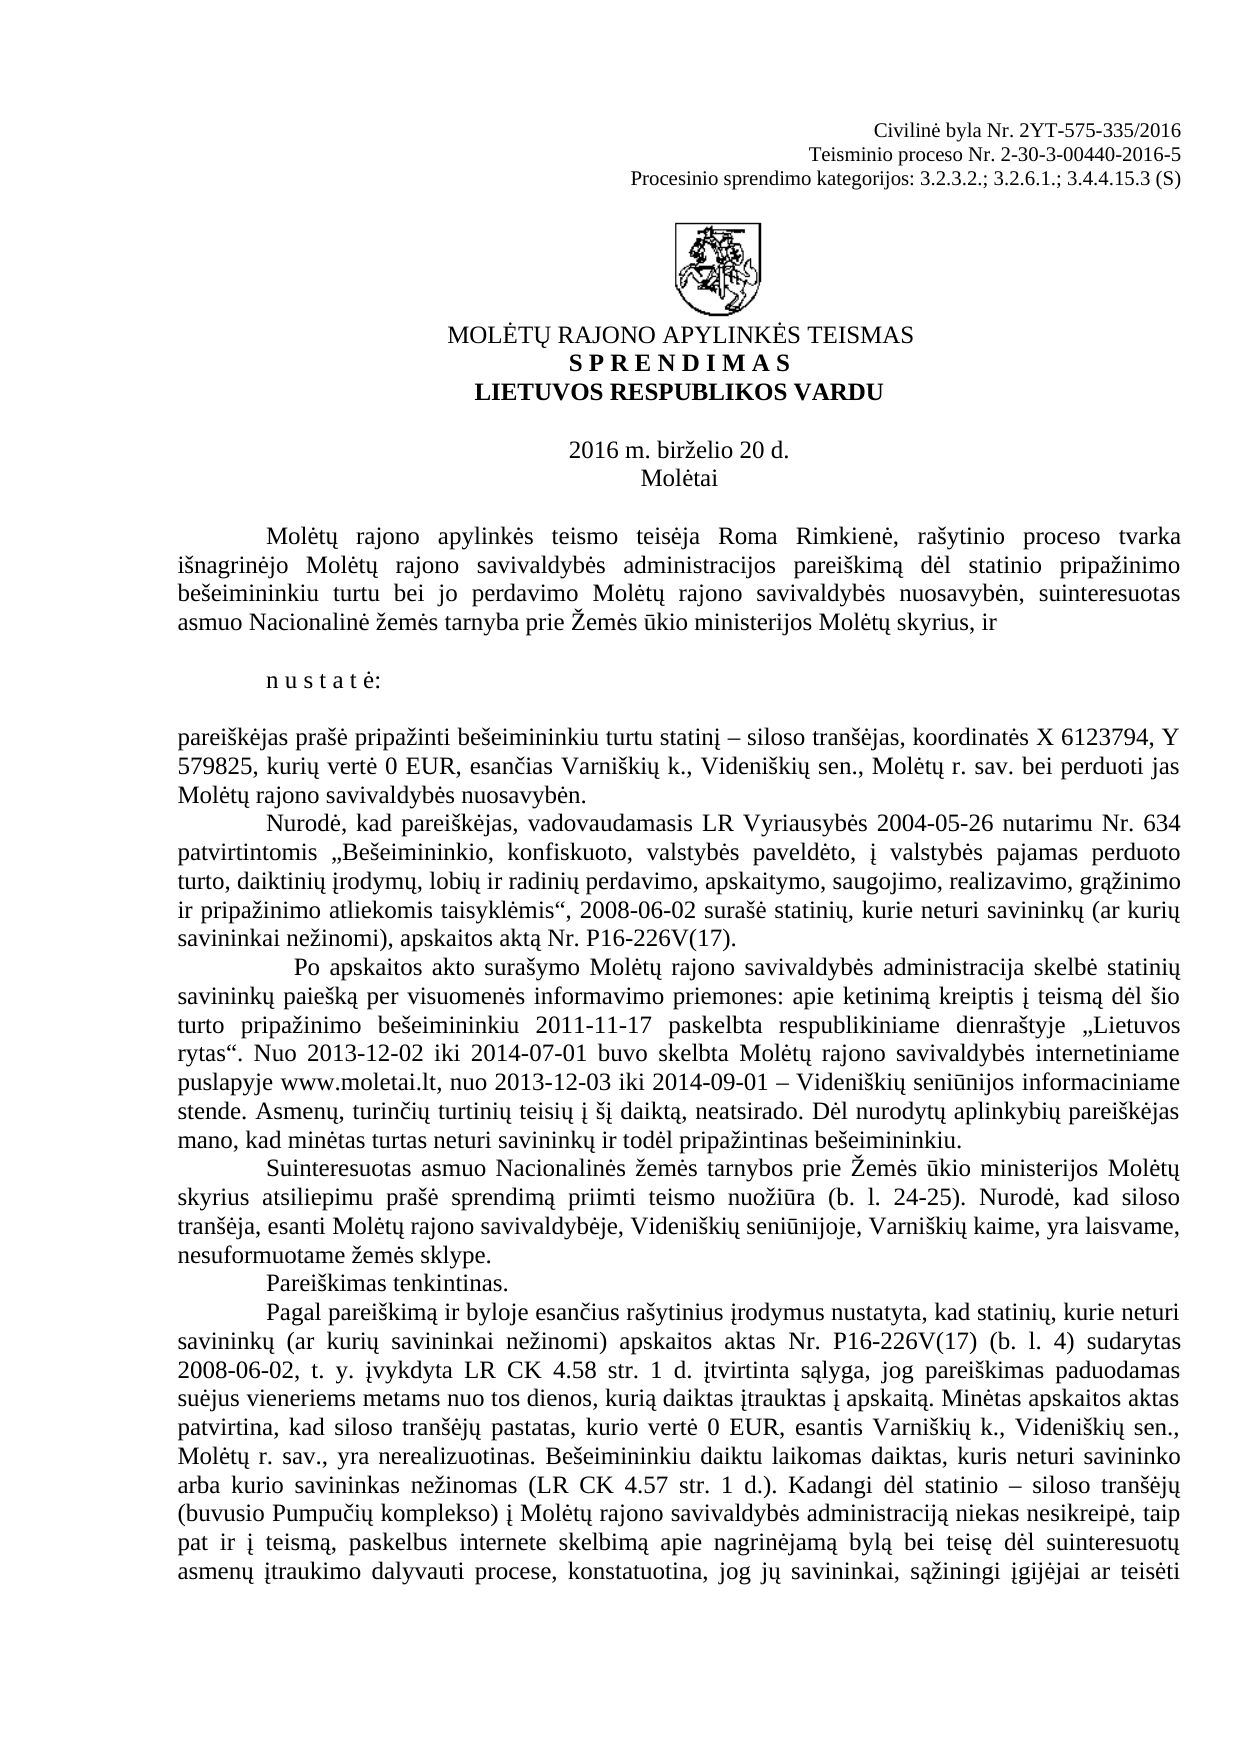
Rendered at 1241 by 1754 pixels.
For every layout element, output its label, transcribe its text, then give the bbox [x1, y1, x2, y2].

text n u s t a t ė: [177, 665, 1181, 693]
text Nurodė, kad pareiškėjas, vadovaudamasis LR Vyriausybės 2004-05-26 nutarimu Nr. 634 patvirtintomis „Bešeimininkio, konfiskuoto, valstybės paveldėto, į valstybės pajamas perduoto turto, daiktinių įrodymų, lobių ir radinių perdavimo, apskaitymo, saugojimo, realizavimo, grąžinimo ir pripažinimo atliekomis taisyklėmis“, 2008-06-02 surašė statinių, kurie neturi savininkų (ar kurių savininkai nežinomi), apskaitos aktą Nr. P16-226V(17). [177, 808, 1181, 952]
text LIETUVOS RESPUBLIKOS VARDU [177, 377, 1181, 406]
text Molėtų rajono apylinkės teismo teisėja Roma Rimkienė, rašytinio proceso tvarka išnagrinėjo Molėtų rajono savivaldybės administracijos pareiškimą dėl statinio pripažinimo bešeimininkiu turtu bei jo perdavimo Molėtų rajono savivaldybės nuosavybėn, suinteresuotas asmuo Nacionalinė žemės tarnyba prie Žemės ūkio ministerijos Molėtų skyrius, ir [177, 521, 1181, 636]
text Suinteresuotas asmuo Nacionalinės žemės tarnybos prie Žemės ūkio ministerijos Molėtų skyrius atsiliepimu prašė sprendimą priimti teismo nuožiūra (b. l. 24-25). Nurodė, kad siloso tranšėja, esanti Molėtų rajono savivaldybėje, Videniškių seniūnijoje, Varniškių kaime, yra laisvame, nesuformuotame žemės sklype. [177, 1153, 1181, 1268]
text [177, 1297, 1181, 1585]
text Po apskaitos akto surašymo Molėtų rajono savivaldybės administracija skelbė statinių savininkų paiešką per visuomenės informavimo priemones: apie ketinimą kreiptis į teismą dėl šio turto pripažinimo bešeimininkiu 2011-11-17 paskelbta respublikiniame dienraštyje „Lietuvos rytas“. Nuo 2013-12-02 iki 2014-07-01 buvo skelbta Molėtų rajono savivaldybės internetiniame puslapyje www.moletai.lt, nuo 2013-12-03 iki 2014-09-01 – Videniškių seniūnijos informaciniame stende. Asmenų, turinčių turtinių teisių į šį daiktą, neatsirado. Dėl nurodytų aplinkybių pareiškėjas mano, kad minėtas turtas neturi savininkų ir todėl pripažintinas bešeimininkiu. [177, 952, 1181, 1153]
text pareiškėjas prašė pripažinti bešeimininkiu turtu statinį – siloso tranšėjas, koordinatės X 6123794, Y 579825, kurių vertė 0 EUR, esančias Varniškių k., Videniškių sen., Molėtų r. sav. bei perduoti jas Molėtų rajono savivaldybės nuosavybėn. [177, 722, 1181, 808]
picture [669, 218, 765, 320]
text Civilinė byla Nr. 2YT-575-335/2016 [177, 118, 1181, 142]
text MOLĖTŲ RAJONO APYLINKĖS TEISMAS [177, 320, 1181, 348]
text S P R E N D I M A S [177, 348, 1181, 377]
text Pareiškimas tenkintinas. [177, 1268, 1181, 1297]
text Teisminio proceso Nr. 2-30-3-00440-2016-5 [177, 142, 1181, 166]
text Procesinio sprendimo kategorijos: 3.2.3.2.; 3.2.6.1.; 3.4.4.15.3 (S) [177, 166, 1181, 190]
text Molėtai [177, 463, 1181, 492]
text 2016 m. birželio 20 d. [177, 435, 1181, 463]
